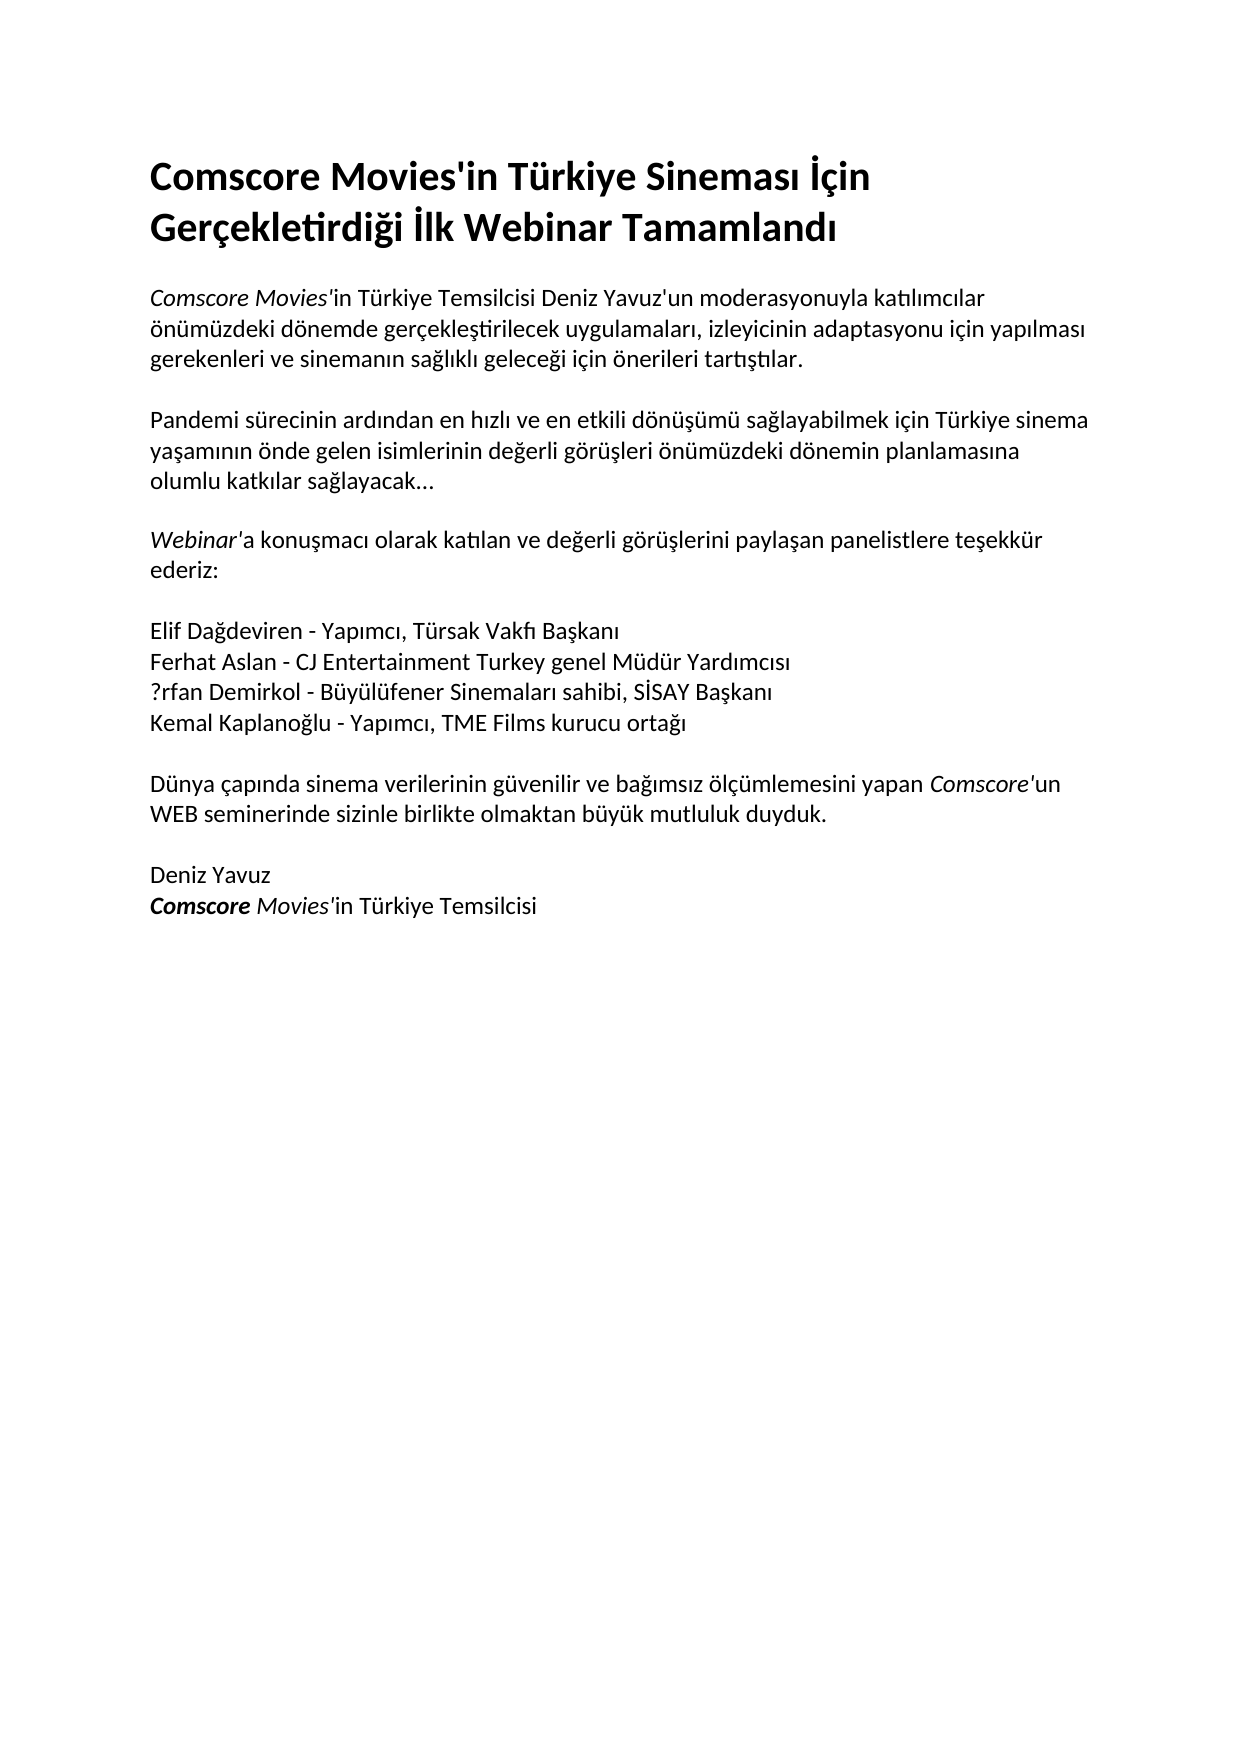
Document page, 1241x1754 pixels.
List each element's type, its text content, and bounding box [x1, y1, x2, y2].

text Kemal Kaplanoğlu - Yapımcı, TME Films kurucu ortağı [150, 707, 1090, 737]
text Elif Dağdeviren - Yapımcı, Türsak Vakfı Başkanı [150, 615, 1090, 646]
text Comscore Movies'in Türkiye Temsilcisi Deniz Yavuz'un moderasyonuyla katılımcılar önümüzdeki dönemde gerçekleştirilecek uygulamaları, izleyicinin adaptasyonu için yapılması gerekenleri ve sinemanın sağlıklı geleceği için önerileri tartıştılar. [150, 282, 1090, 374]
text ?rfan Demirkol - Büyülüfener Sinemaları sahibi, SİSAY Başkanı [150, 676, 1090, 707]
text Pandemi sürecinin ardından en hızlı ve en etkili dönüşümü sağlayabilmek için Türkiye sinema yaşamının önde gelen isimlerinin değerli görüşleri önümüzdeki dönemin planlamasına olumlu katkılar sağlayacak... [150, 404, 1090, 496]
text Comscore Movies'in Türkiye Sineması İçin Gerçekletirdiği İlk Webinar Tamamlandı [150, 150, 1090, 252]
text Webinar'a konuşmacı olarak katılan ve değerli görüşlerini paylaşan panelistlere teşekkür ederiz: [150, 524, 1090, 585]
text Dünya çapında sinema verilerinin güvenilir ve bağımsız ölçümlemesini yapan Comscore'un WEB seminerinde sizinle birlikte olmaktan büyük mutluluk duyduk. [150, 768, 1090, 829]
text Comscore Movies'in Türkiye Temsilcisi [150, 890, 1090, 921]
text Ferhat Aslan - CJ Entertainment Turkey genel Müdür Yardımcısı [150, 646, 1090, 676]
text Deniz Yavuz [150, 859, 1090, 890]
